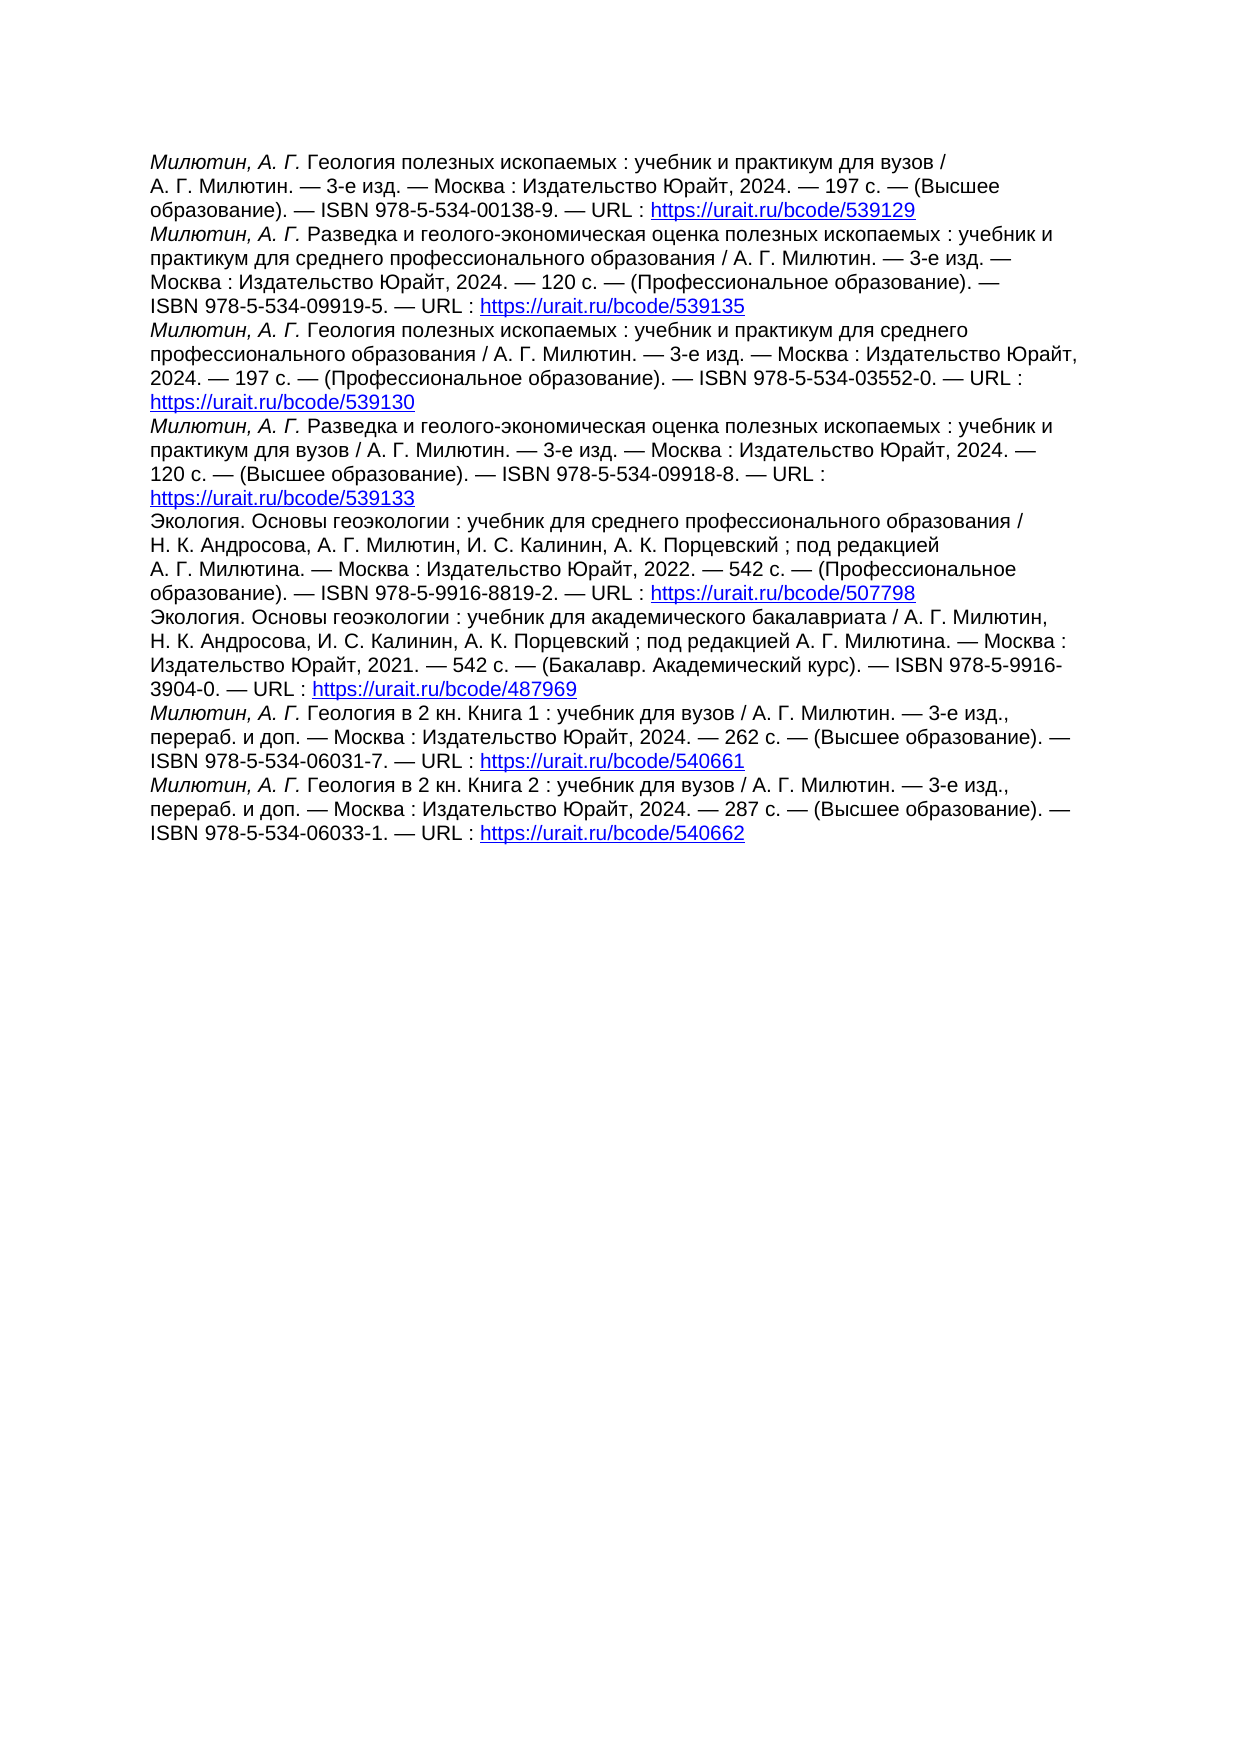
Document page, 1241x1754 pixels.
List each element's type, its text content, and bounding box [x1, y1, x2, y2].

text Милютин, А. Г. Разведка и геолого-экономическая оценка полезных ископаемых : учебник и практикум для среднего профессионального образования / А. Г. Милютин. — 3-е изд. — Москва : Издательство Юрайт, 2024. — 120 с. — (Профессиональное образование). — ISBN 978-5-534-09919-5. — URL : https://urait.ru/bcode/539135 [150, 222, 1090, 318]
text Экология. Основы геоэкологии : учебник для академического бакалавриата / А. Г. Милютин, Н. К. Андросова, И. С. Калинин, А. К. Порцевский ; под редакцией А. Г. Милютина. — Москва : Издательство Юрайт, 2021. — 542 с. — (Бакалавр. Академический курс). — ISBN 978-5-9916-3904-0. — URL : https://urait.ru/bcode/487969 [150, 605, 1090, 701]
text Милютин, А. Г. Геология полезных ископаемых : учебник и практикум для среднего профессионального образования / А. Г. Милютин. — 3-е изд. — Москва : Издательство Юрайт, 2024. — 197 с. — (Профессиональное образование). — ISBN 978-5-534-03552-0. — URL : https://urait.ru/bcode/539130 [150, 318, 1090, 413]
text Милютин, А. Г. Геология полезных ископаемых : учебник и практикум для вузов / А. Г. Милютин. — 3-е изд. — Москва : Издательство Юрайт, 2024. — 197 с. — (Высшее образование). — ISBN 978-5-534-00138-9. — URL : https://urait.ru/bcode/539129 [150, 150, 1090, 222]
text Милютин, А. Г. Разведка и геолого-экономическая оценка полезных ископаемых : учебник и практикум для вузов / А. Г. Милютин. — 3-е изд. — Москва : Издательство Юрайт, 2024. — 120 с. — (Высшее образование). — ISBN 978-5-534-09918-8. — URL : https://urait.ru/bcode/539133 [150, 413, 1090, 509]
text Милютин, А. Г. Геология в 2 кн. Книга 1 : учебник для вузов / А. Г. Милютин. — 3-е изд., перераб. и доп. — Москва : Издательство Юрайт, 2024. — 262 с. — (Высшее образование). — ISBN 978-5-534-06031-7. — URL : https://urait.ru/bcode/540661 [150, 701, 1090, 773]
text Милютин, А. Г. Геология в 2 кн. Книга 2 : учебник для вузов / А. Г. Милютин. — 3-е изд., перераб. и доп. — Москва : Издательство Юрайт, 2024. — 287 с. — (Высшее образование). — ISBN 978-5-534-06033-1. — URL : https://urait.ru/bcode/540662 [150, 773, 1090, 845]
text Экология. Основы геоэкологии : учебник для среднего профессионального образования / Н. К. Андросова, А. Г. Милютин, И. С. Калинин, А. К. Порцевский ; под редакцией А. Г. Милютина. — Москва : Издательство Юрайт, 2022. — 542 с. — (Профессиональное образование). — ISBN 978-5-9916-8819-2. — URL : https://urait.ru/bcode/507798 [150, 509, 1090, 605]
